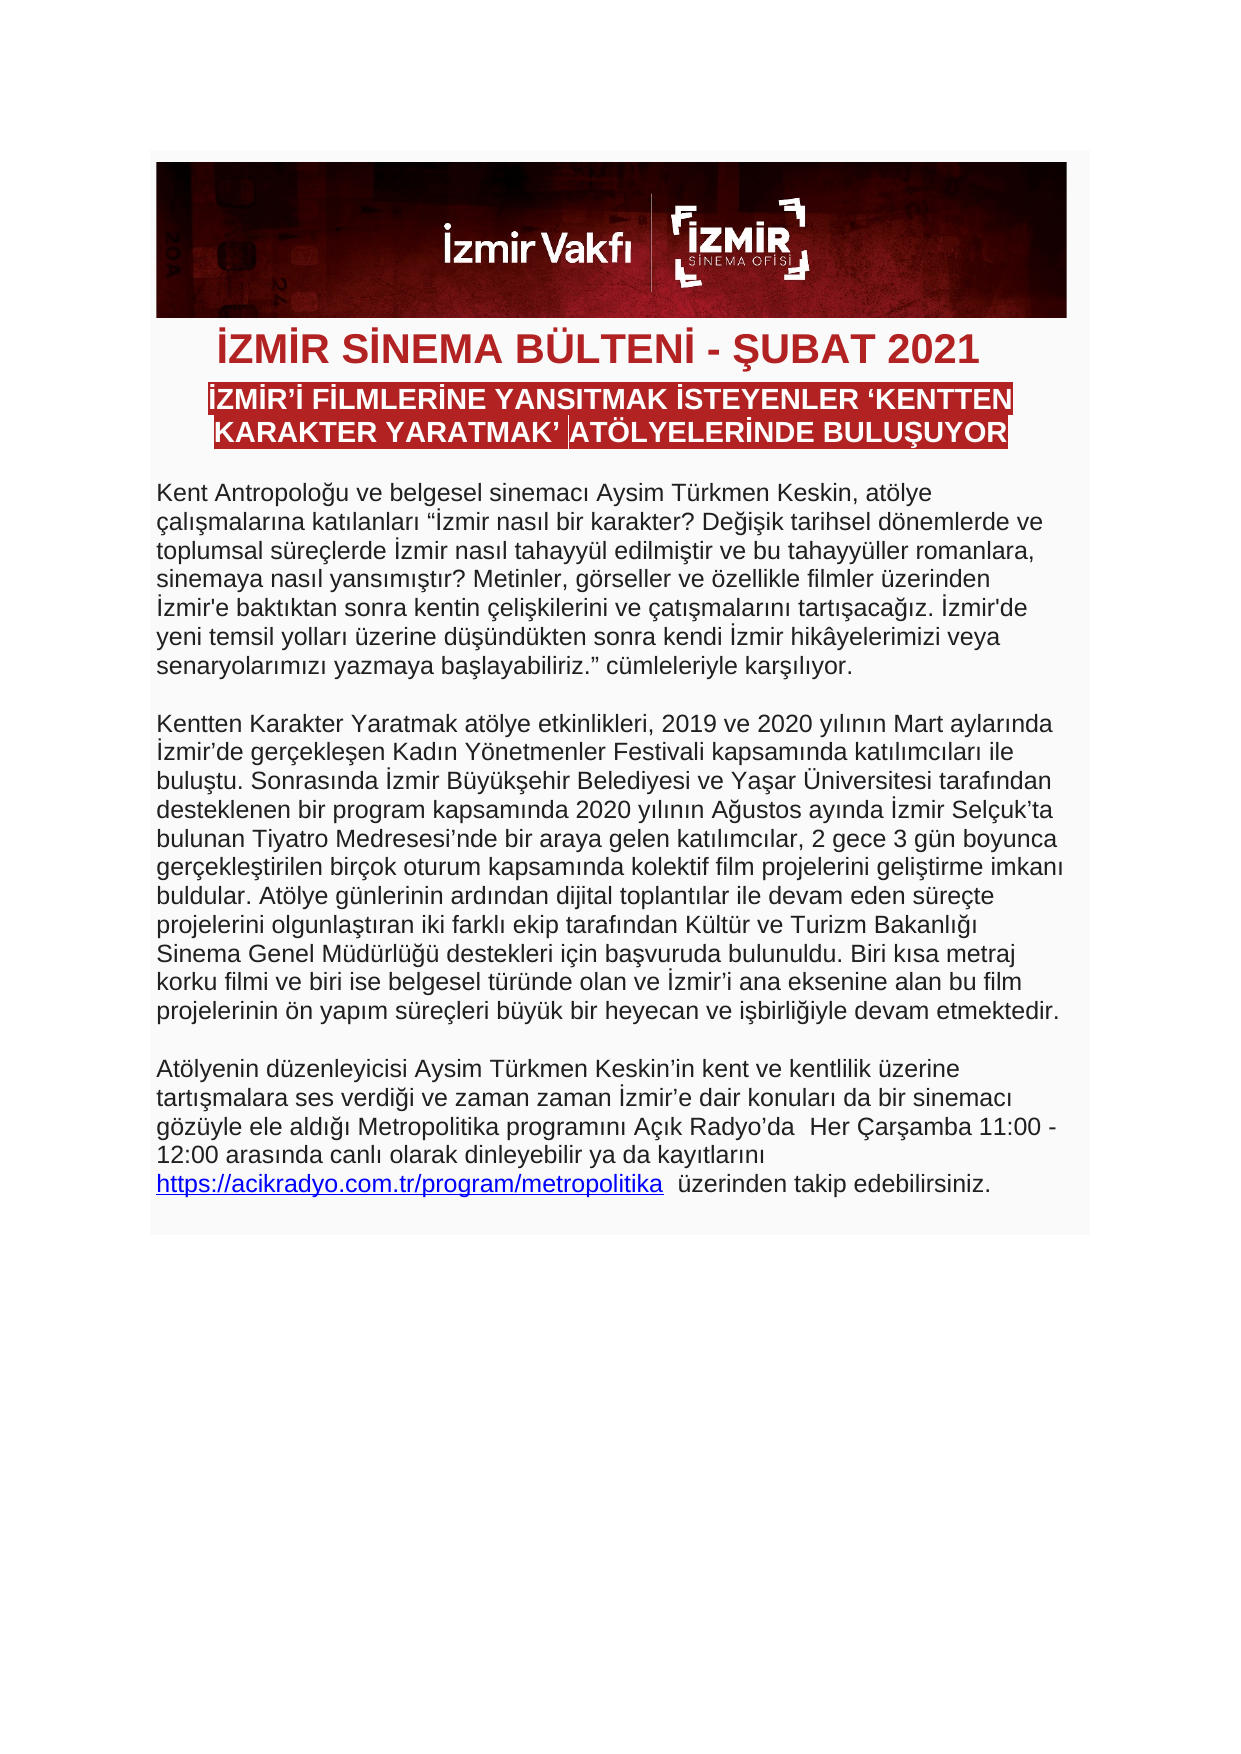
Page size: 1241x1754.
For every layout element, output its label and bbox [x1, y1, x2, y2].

picture [156, 162, 1067, 318]
table_header [150, 150, 1090, 1235]
